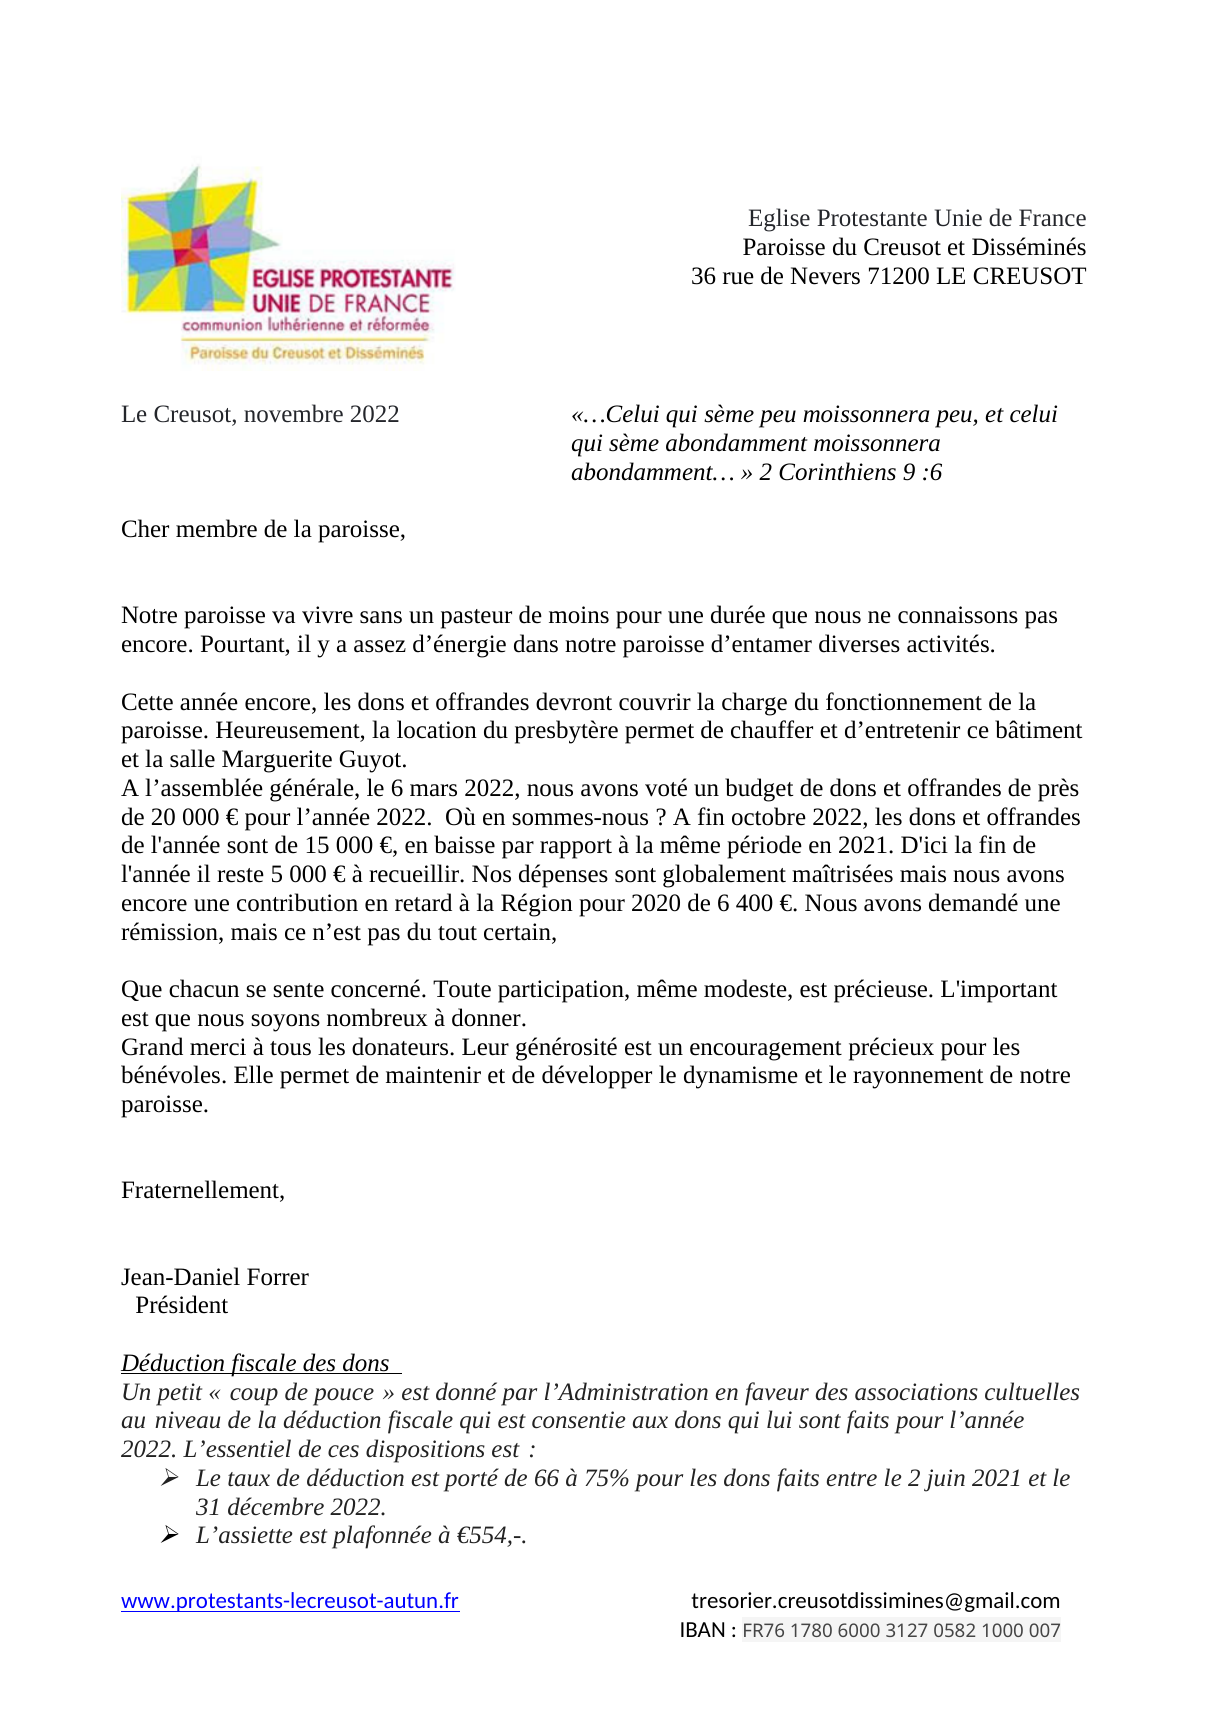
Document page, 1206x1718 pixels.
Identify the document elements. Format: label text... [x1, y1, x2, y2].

list L’assiette est plafonnée à €554,-. [158, 1520, 1086, 1549]
text Cher membre de la paroisse, [121, 514, 1086, 543]
list Le taux de déduction est porté de 66 à 75% pour les dons faits entre le 2 juin 2021 et le 31 décembre 2022. [158, 1463, 1086, 1520]
text Fraternellement, [121, 1175, 1086, 1204]
text 36 rue de Nevers 71200 LE CREUSOT [641, 261, 1086, 289]
text Paroisse du Creusot et Disséminés [641, 232, 1086, 261]
text Jean-Daniel Forrer [121, 1262, 1086, 1290]
text Cette année encore, les dons et offrandes devront couvrir la charge du fonctionnement de la paroisse. Heureusement, la location du presbytère permet de chauffer et d’entretenir ce bâtiment et la salle Marguerite Guyot. [121, 687, 1086, 773]
text Déduction fiscale des dons [121, 1348, 1086, 1377]
text Que chacun se sente concerné. Toute participation, même modeste, est précieuse. L'important est que nous soyons nombreux à donner. [121, 974, 1086, 1032]
text A l’assemblée générale, le 6 mars 2022, nous avons voté un budget de dons et offrandes de près de 20 000 € pour l’année 2022. Où en sommes-nous ? A fin octobre 2022, les dons et offrandes de l'année sont de 15 000 €, en baisse par rapport à la même période en 2021. D'ici la fin de l'année il reste 5 000 € à recueillir. Nos dépenses sont globalement maîtrisées mais nous avons encore une contribution en retard à la Région pour 2020 de 6 400 €. Nous avons demandé une rémission, mais ce n’est pas du tout certain, [121, 773, 1086, 945]
text Eglise Protestante Unie de France [641, 203, 1086, 232]
text Le Creusot, novembre 2022 «…Celui qui sème peu moissonnera peu, et celui qui sème abondamment moissonnera abondamment… » 2 Corinthiens 9 :6 [121, 399, 1086, 514]
text Un petit « coup de pouce » est donné par l’Administration en faveur des associations cultuelles au niveau de la déduction fiscale qui est consentie aux dons qui lui sont faits pour l’année 2022. L’essentiel de ces dispositions est : [121, 1377, 1086, 1463]
text Président [134, 1290, 1086, 1319]
text Notre paroisse va vivre sans un pasteur de moins pour une durée que nous ne connaissons pas encore. Pourtant, il y a assez d’énergie dans notre paroisse d’entamer diverses activités. [121, 600, 1086, 658]
text Grand merci à tous les donateurs. Leur générosité est un encouragement précieux pour les bénévoles. Elle permet de maintenir et de développer le dynamisme et le rayonnement de notre paroisse. [121, 1032, 1086, 1118]
